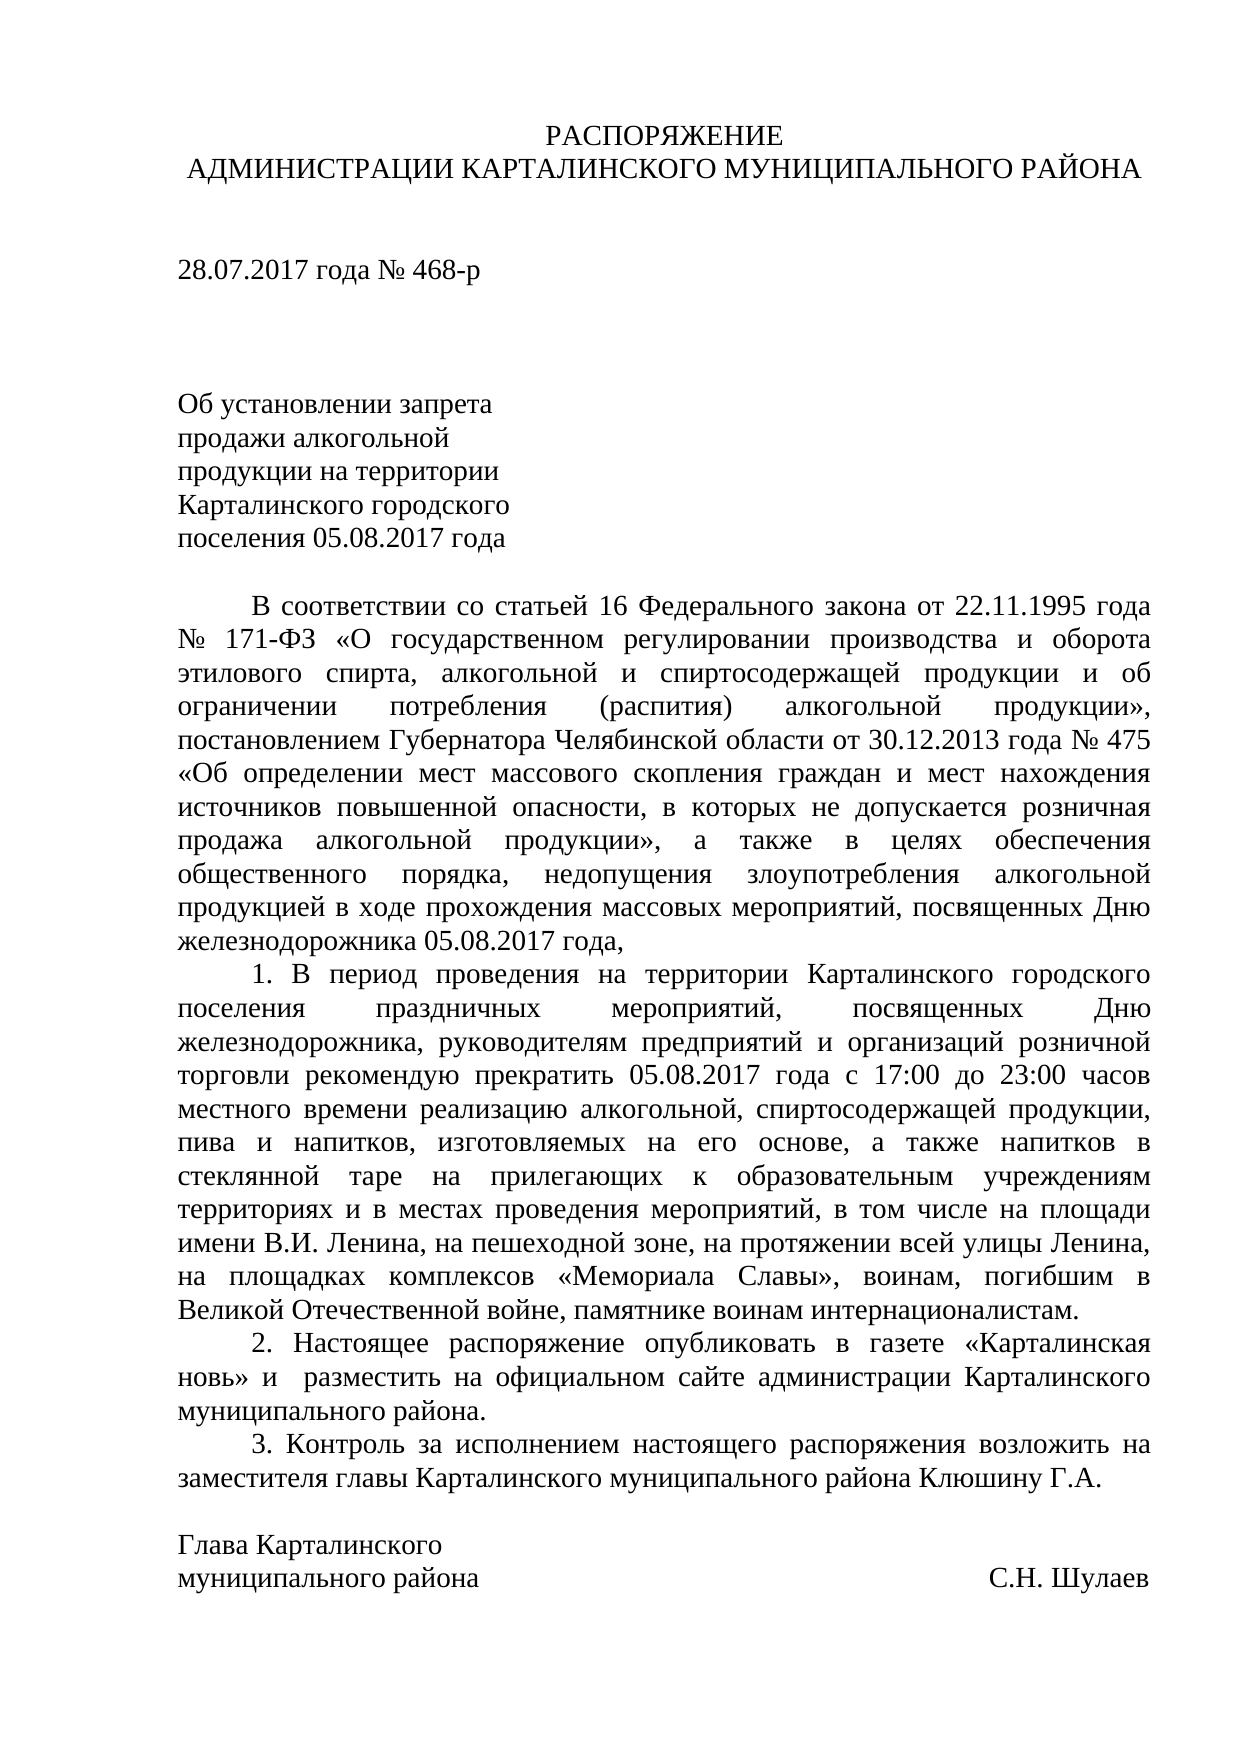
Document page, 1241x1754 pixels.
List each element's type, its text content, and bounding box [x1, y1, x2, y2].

text поселения 05.08.2017 года [177, 521, 1152, 554]
text муниципального района С.Н. Шулаев [177, 1560, 1152, 1594]
text 3. Контроль за исполнением настоящего распоряжения возложить на заместителя главы Карталинского муниципального района Клюшину Г.А. [177, 1426, 1152, 1493]
text Об установлении запрета [177, 386, 1152, 420]
text продажи алкогольной [177, 420, 1152, 453]
text 1. В период проведения на территории Карталинского городского поселения праздничных мероприятий, посвященных Дню железнодорожника, руководителям предприятий и организаций розничной торговли рекомендую прекратить 05.08.2017 года с 17:00 до 23:00 часов местного времени реализацию алкогольной, спиртосодержащей продукции, пива и напитков, изготовляемых на его основе, а также напитков в стеклянной таре на прилегающих к образовательным учреждениям территориях и в местах проведения мероприятий, в том числе на площади имени В.И. Ленина, на пешеходной зоне, на протяжении всей улицы Ленина, на площадках комплексов «Мемориала Славы», воинам, погибшим в Великой Отечественной войне, памятнике воинам интернационалистам. [177, 957, 1152, 1326]
text В соответствии со статьей 16 Федерального закона от 22.11.1995 года № 171-ФЗ «О государственном регулировании производства и оборота этилового спирта, алкогольной и спиртосодержащей продукции и об ограничении потребления (распития) алкогольной продукции», постановлением Губернатора Челябинской области от 30.12.2013 года № 475 «Об определении мест массового скопления граждан и мест нахождения источников повышенной опасности, в которых не допускается розничная продажа алкогольной продукции», а также в целях обеспечения общественного порядка, недопущения злоупотребления алкогольной продукцией в ходе прохождения массовых мероприятий, посвященных Дню железнодорожника 05.08.2017 года, [177, 588, 1152, 957]
text 28.07.2017 года № 468-р [177, 252, 1152, 286]
text 2. Настоящее распоряжение опубликовать в газете «Карталинская новь» и разместить на официальном сайте администрации Карталинского муниципального района. [177, 1326, 1152, 1426]
text Карталинского городского [177, 487, 1152, 521]
text Глава Карталинского [177, 1527, 1152, 1560]
text продукции на территории [177, 453, 1152, 487]
text РАСПОРЯЖЕНИЕ [177, 118, 1152, 152]
text АДМИНИСТРАЦИИ КАРТАЛИНСКОГО МУНИЦИПАЛЬНОГО РАЙОНА [177, 152, 1152, 185]
